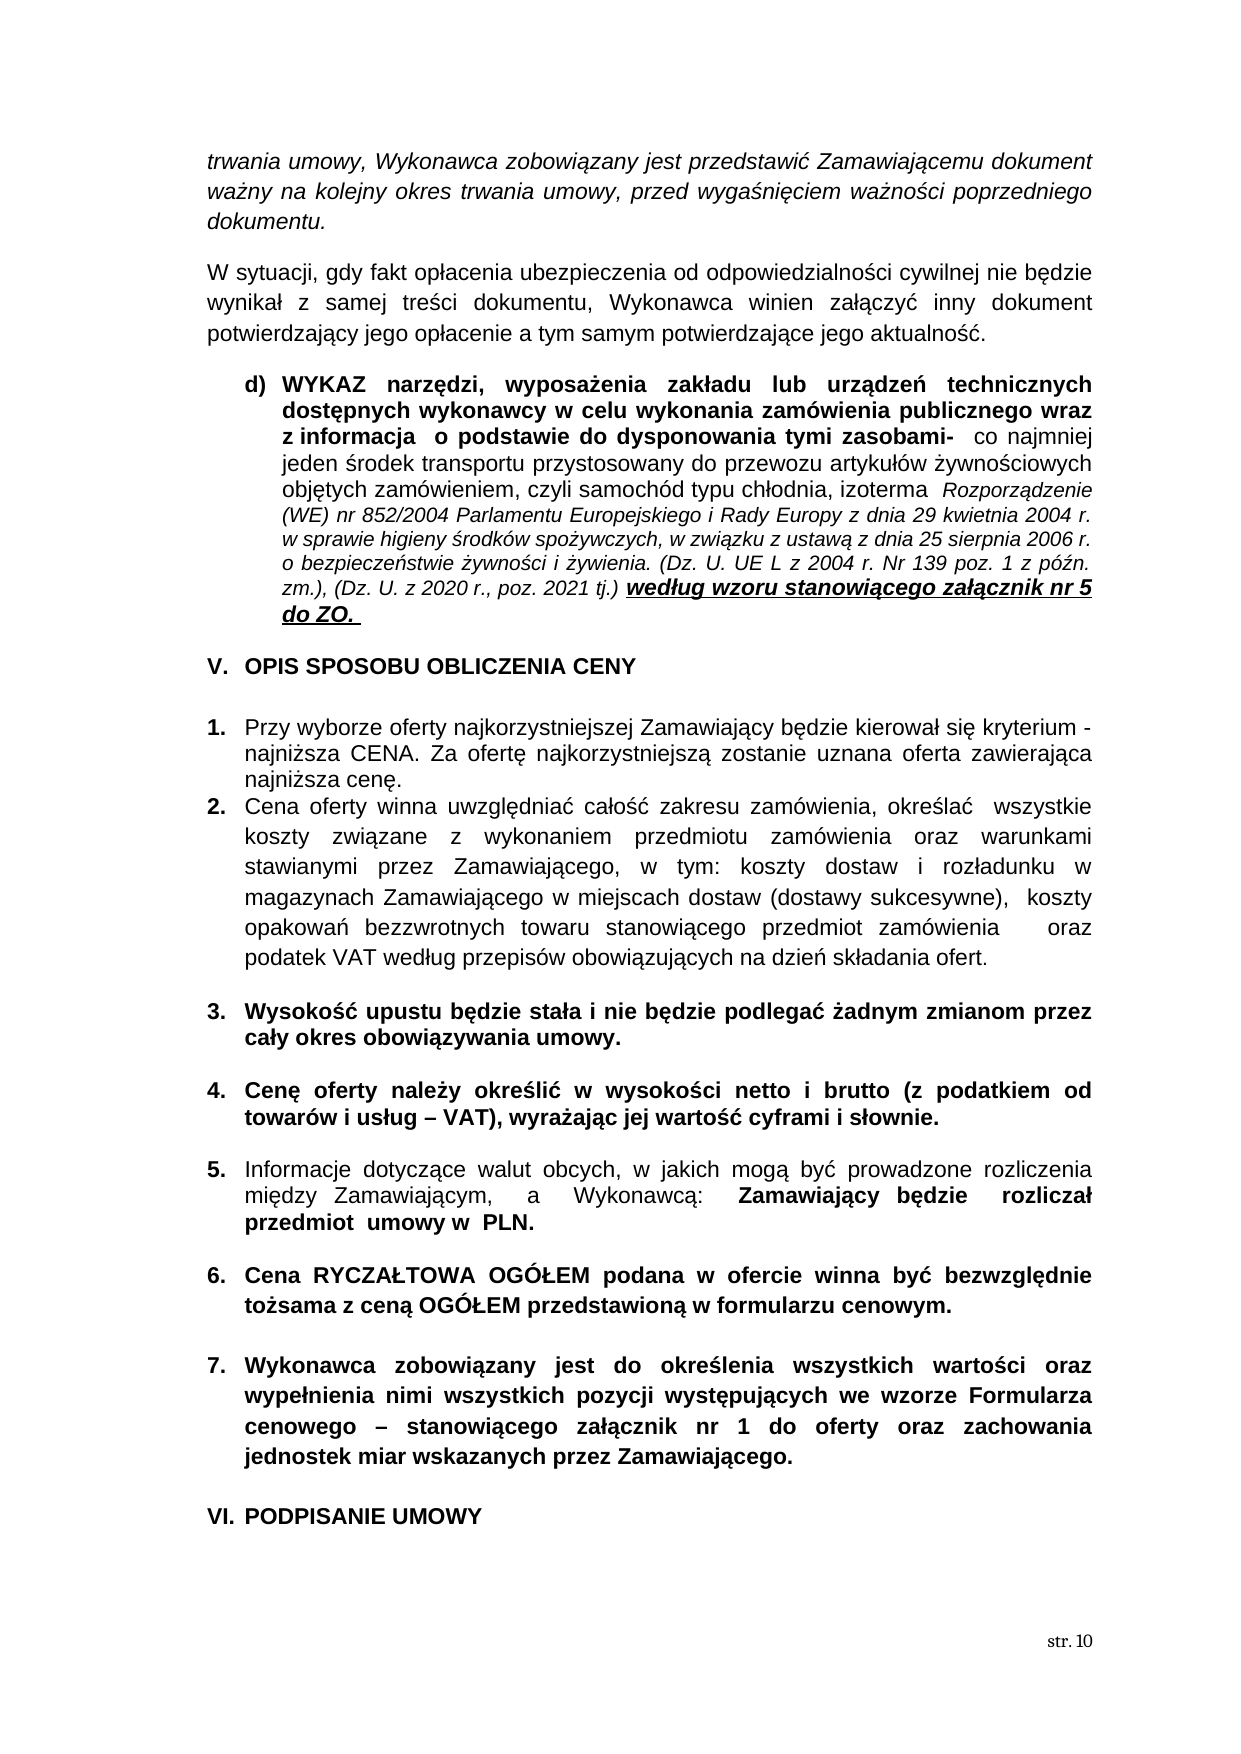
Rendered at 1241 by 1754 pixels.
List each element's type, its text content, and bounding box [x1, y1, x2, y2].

list Wysokość upustu będzie stała i nie będzie podlegać żadnym zmianom przez cały okres obowiązywania umowy. [207, 998, 1092, 1051]
list OPIS SPOSOBU OBLICZENIA CENY [207, 653, 1092, 680]
text W sytuacji, gdy fakt opłacenia ubezpieczenia od odpowiedzialności cywilnej nie będzie wynikał z samej treści dokumentu, Wykonawca winien załączyć inny dokument potwierdzający jego opłacenie a tym samym potwierdzające jego aktualność. [207, 259, 1092, 346]
list Wykonawca zobowiązany jest do określenia wszystkich wartości oraz wypełnienia nimi wszystkich pozycji występujących we wzorze Formularza cenowego – stanowiącego załącznik nr 1 do oferty oraz zachowania jednostek miar wskazanych przez Zamawiającego. [207, 1352, 1092, 1469]
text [207, 148, 1092, 234]
list Przy wyborze oferty najkorzystniejszej Zamawiający będzie kierował się kryterium - najniższa CENA. Za ofertę najkorzystniejszą zostanie uznana oferta zawierająca najniższa cenę. [207, 714, 1092, 793]
list Cena oferty winna uwzględniać całość zakresu zamówienia, określać wszystkie koszty związane z wykonaniem przedmiotu zamówienia oraz warunkami stawianymi przez Zamawiającego, w tym: koszty dostaw i rozładunku w magazynach Zamawiającego w miejscach dostaw (dostawy sukcesywne), koszty opakowań bezzwrotnych towaru stanowiącego przedmiot zamówienia oraz podatek VAT według przepisów obowiązujących na dzień składania ofert. [207, 793, 1092, 970]
list Informacje dotyczące walut obcych, w jakich mogą być prowadzone rozliczenia między Zamawiającym, a Wykonawcą: Zamawiający będzie rozliczał przedmiot umowy w PLN. [207, 1156, 1092, 1235]
list Cenę oferty należy określić w wysokości netto i brutto (z podatkiem od towarów i usług – VAT), wyrażając jej wartość cyframi i słownie. [207, 1077, 1092, 1130]
list PODPISANIE UMOWY [207, 1503, 1092, 1529]
list WYKAZ narzędzi, wyposażenia zakładu lub urządzeń technicznych dostępnych wykonawcy w celu wykonania zamówienia publicznego wraz z informacja o podstawie do dysponowania tymi zasobami- co najmniej jeden środek transportu przystosowany do przewozu artykułów żywnościowych objętych zamówieniem, czyli samochód typu chłodnia, izoterma Rozporządzenie (WE) nr 852/2004 Parlamentu Europejskiego i Rady Europy z dnia 29 kwietnia 2004 r. w sprawie higieny środków spożywczych, w związku z ustawą z dnia 25 sierpnia 2006 r. o bezpieczeństwie żywności i żywienia. (Dz. U. UE L z 2004 r. Nr 139 poz. 1 z późn. zm.), (Dz. U. z 2020 r., poz. 2021 tj.) według wzoru stanowiącego załącznik nr 5 do ZO. [244, 371, 1092, 627]
list Cena RYCZAŁTOWA OGÓŁEM podana w ofercie winna być bezwzględnie tożsama z ceną OGÓŁEM przedstawioną w formularzu cenowym. [207, 1262, 1092, 1318]
